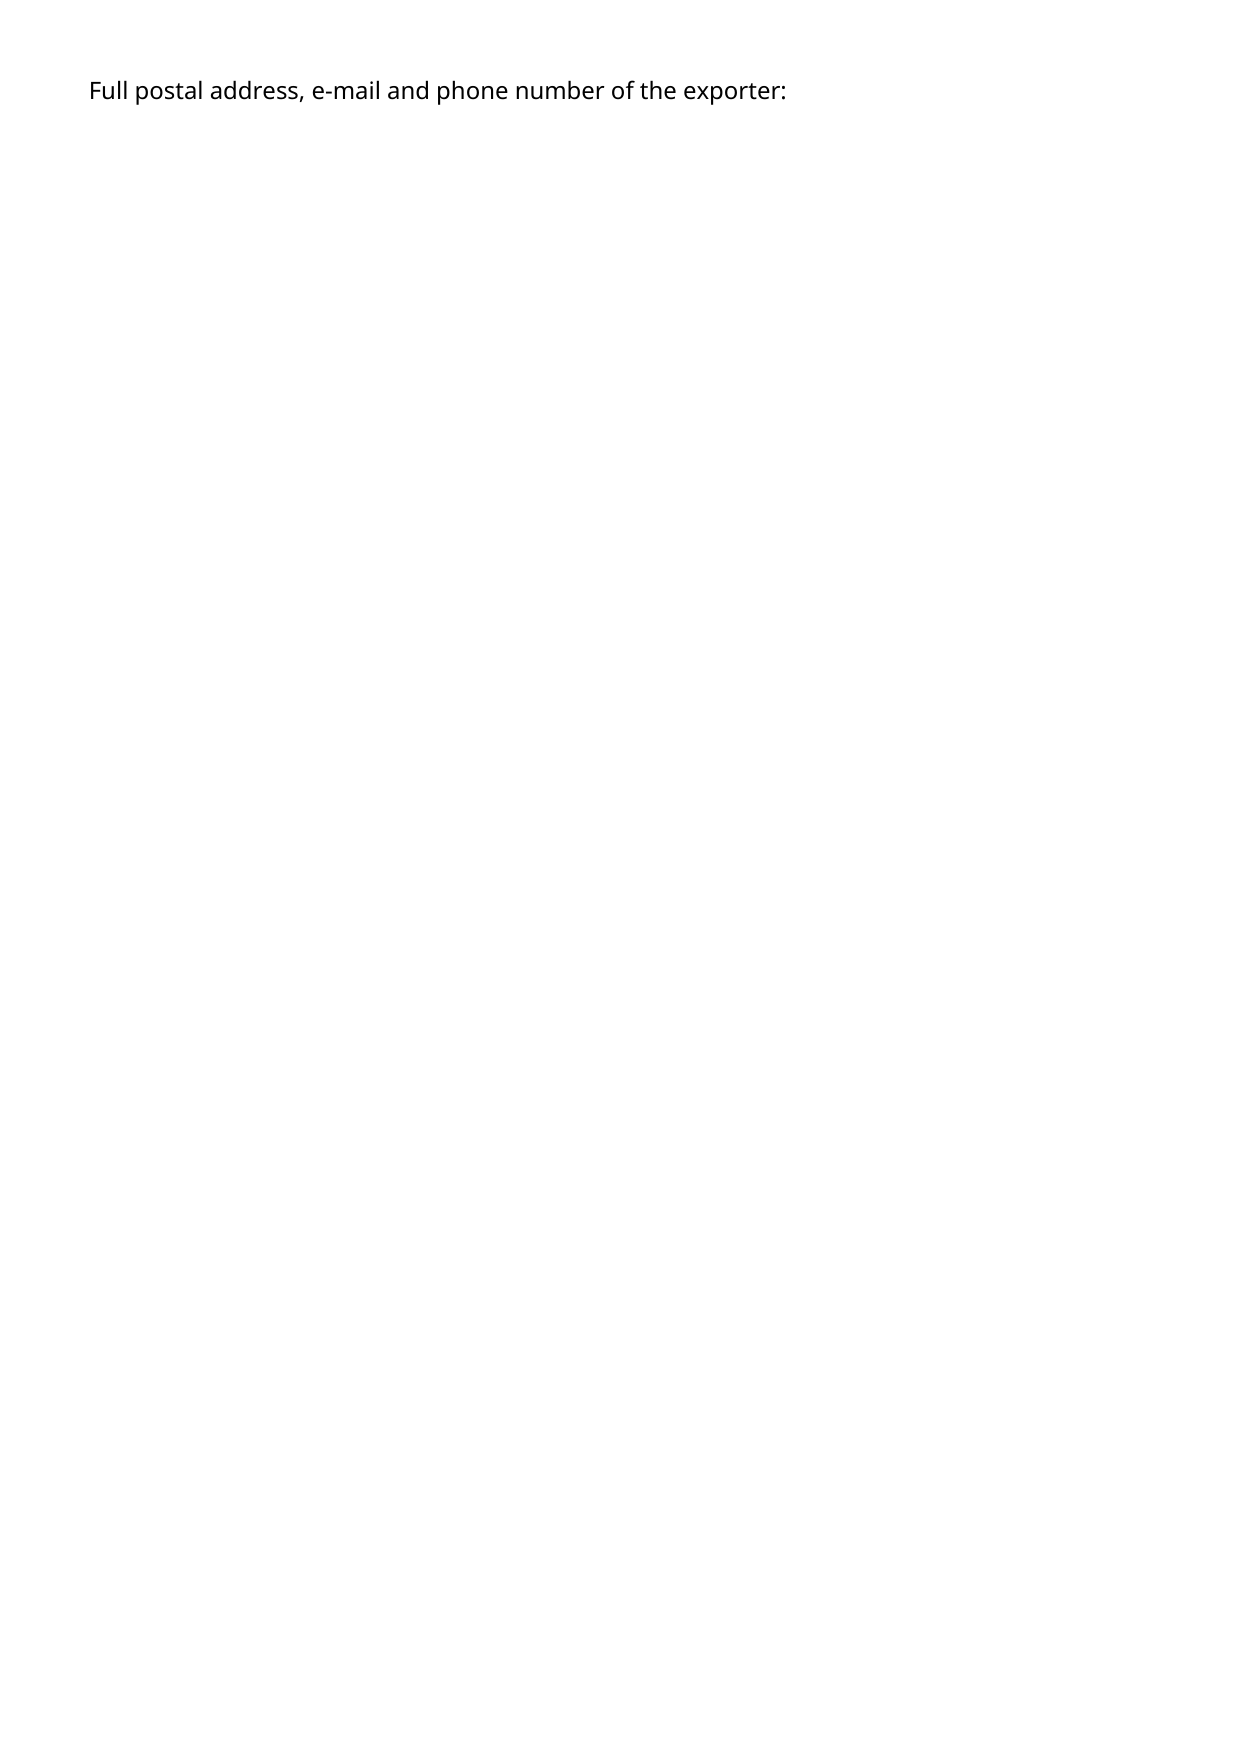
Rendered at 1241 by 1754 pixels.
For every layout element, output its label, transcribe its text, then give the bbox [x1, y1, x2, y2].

text Full postal address, e-mail and phone number of the exporter: [89, 74, 1146, 106]
